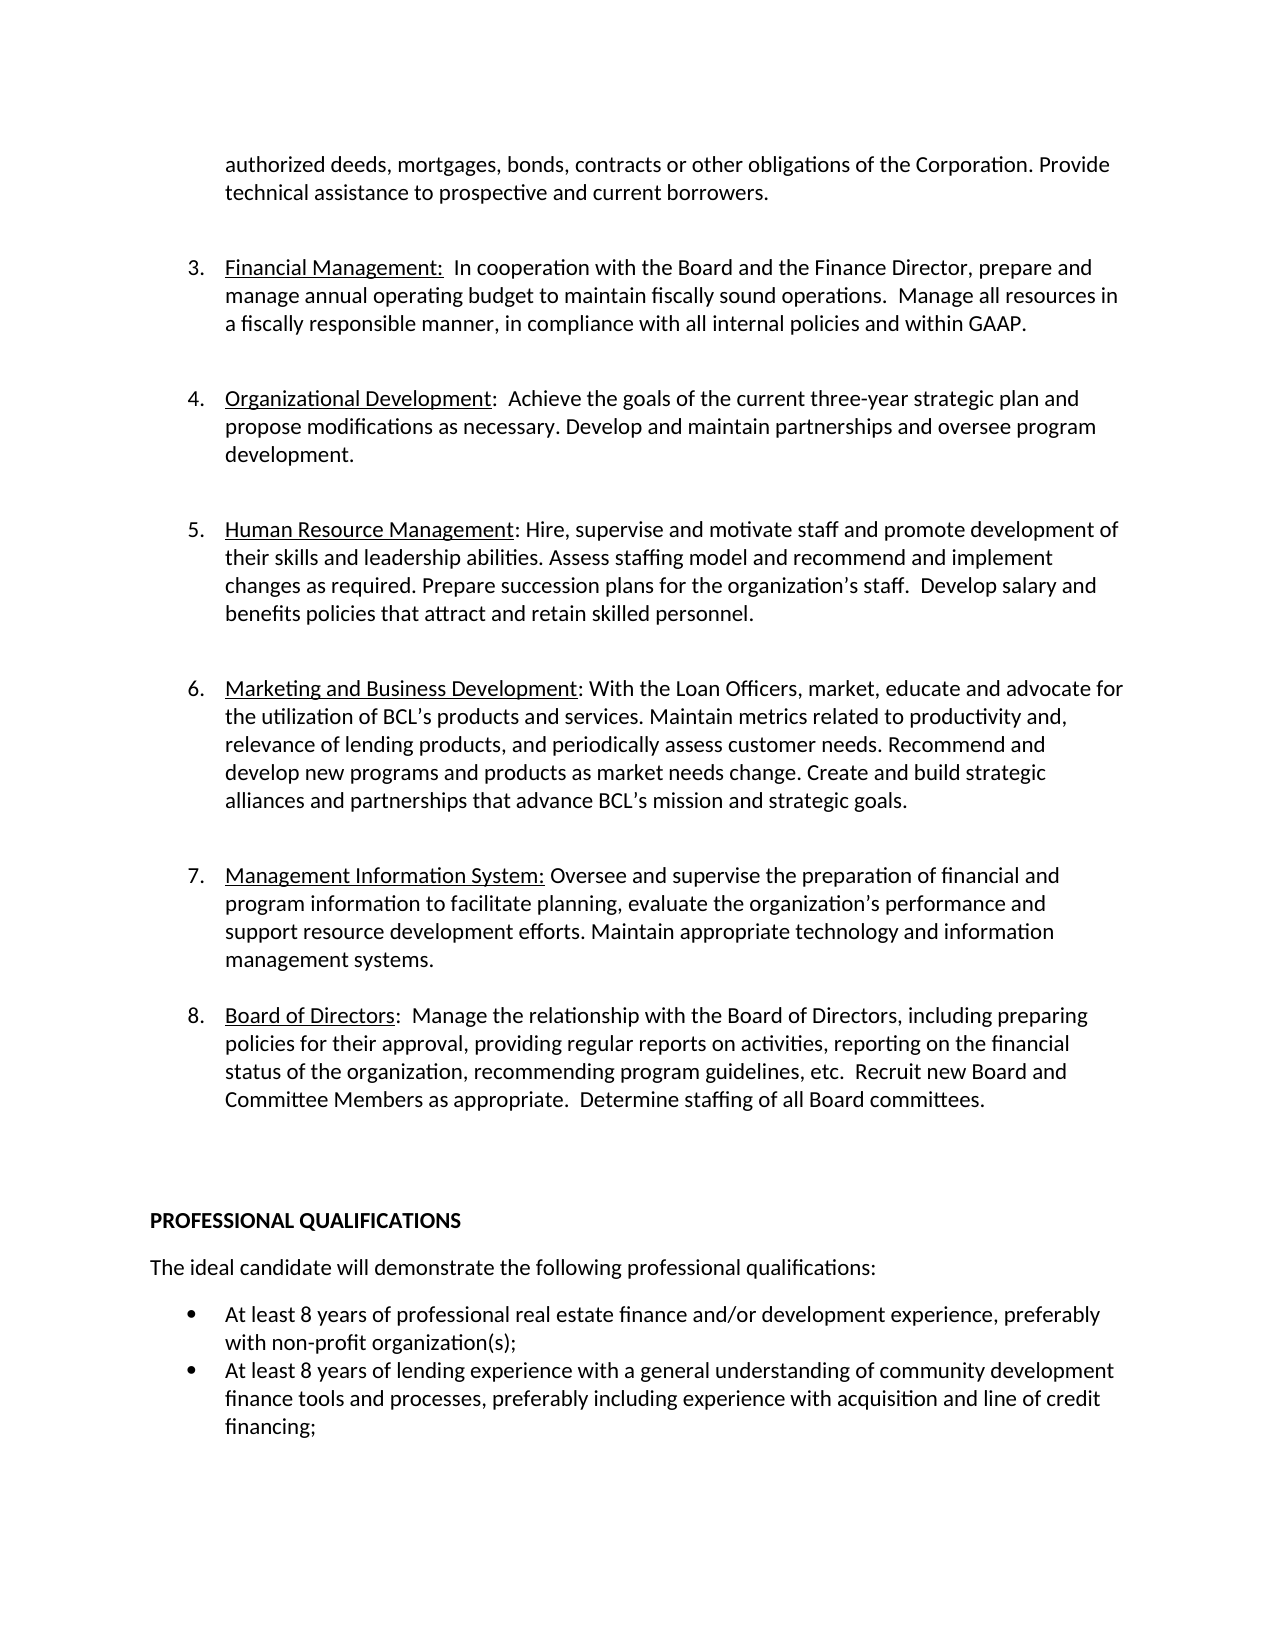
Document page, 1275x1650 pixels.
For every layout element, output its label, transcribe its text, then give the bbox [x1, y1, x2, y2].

text PROFESSIONAL QUALIFICATIONS [150, 1207, 1125, 1235]
list Marketing and Business Development: With the Loan Officers, market, educate and advocate for the utilization of BCL’s products and services. Maintain metrics related to productivity and, relevance of lending products, and periodically assess customer needs. Recommend and develop new programs and products as market needs change. Create and build strategic alliances and partnerships that advance BCL’s mission and strategic goals. [187, 674, 1125, 814]
text The ideal candidate will demonstrate the following professional qualifications: [150, 1253, 1125, 1282]
list Organizational Development: Achieve the goals of the current three-year strategic plan and propose modifications as necessary. Develop and maintain partnerships and oversee program development. [187, 384, 1125, 468]
list At least 8 years of lending experience with a general understanding of community development finance tools and processes, preferably including experience with acquisition and line of credit financing; [187, 1356, 1125, 1441]
list Human Resource Management: Hire, supervise and motivate staff and promote development of their skills and leadership abilities. Assess staffing model and recommend and implement changes as required. Prepare succession plans for the organization’s staff. Develop salary and benefits policies that attract and retain skilled personnel. [187, 515, 1125, 627]
list At least 8 years of professional real estate finance and/or development experience, preferably with non-profit organization(s); [187, 1300, 1125, 1356]
list Management Information System: Oversee and supervise the preparation of financial and program information to facilitate planning, evaluate the organization’s performance and support resource development efforts. Maintain appropriate technology and information management systems. [187, 861, 1125, 1001]
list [187, 150, 1125, 206]
list Board of Directors: Manage the relationship with the Board of Directors, including preparing policies for their approval, providing regular reports on activities, reporting on the financial status of the organization, recommending program guidelines, etc. Recruit new Board and Committee Members as appropriate. Determine staffing of all Board committees. [187, 1001, 1125, 1113]
list Financial Management: In cooperation with the Board and the Finance Director, prepare and manage annual operating budget to maintain fiscally sound operations. Manage all resources in a fiscally responsible manner, in compliance with all internal policies and within GAAP. [187, 253, 1125, 337]
